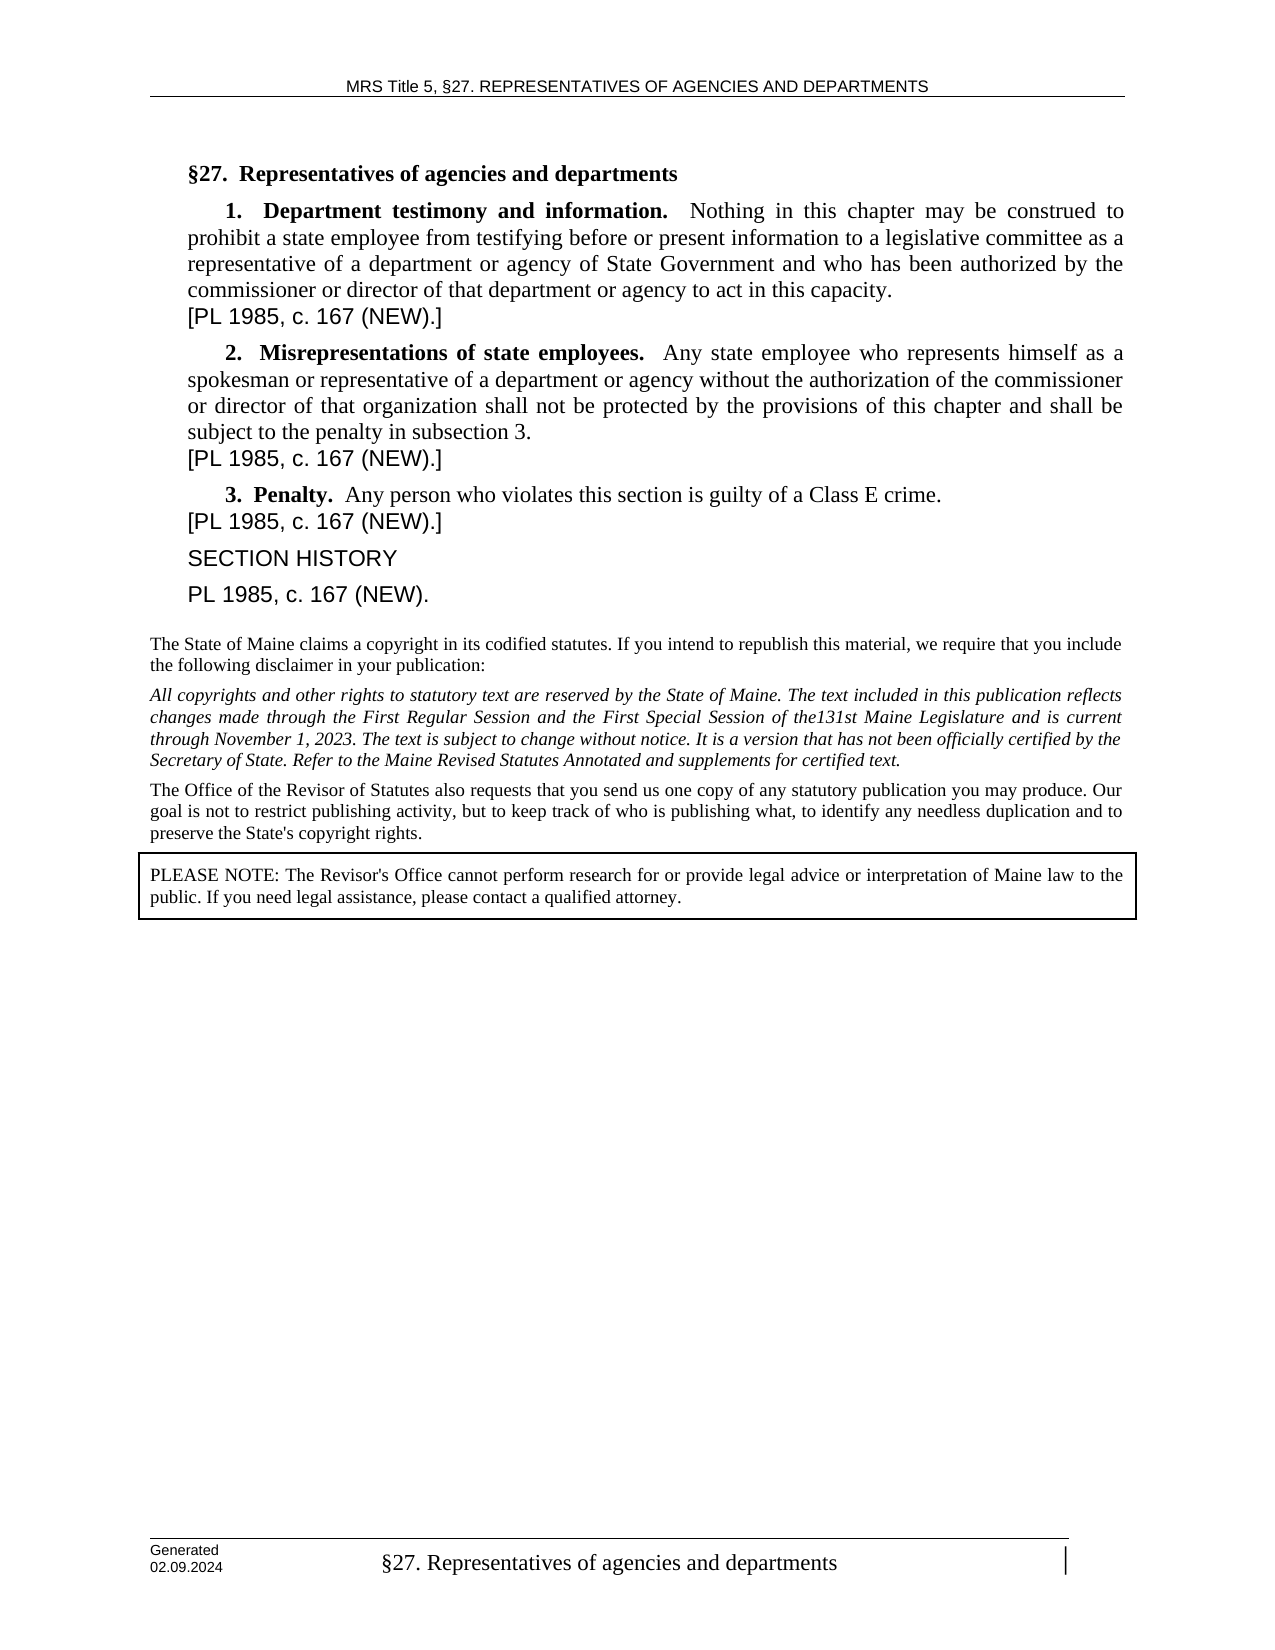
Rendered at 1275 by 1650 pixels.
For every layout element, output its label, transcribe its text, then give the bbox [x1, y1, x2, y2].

text 2. Misrepresentations of state employees. Any state employee who represents himself as a spokesman or representative of a department or agency without the authorization of the commissioner or director of that organization shall not be protected by the provisions of this chapter and shall be subject to the penalty in subsection 3. [187, 339, 1125, 445]
text §27. Representatives of agencies and departments [187, 160, 1125, 187]
text 3. Penalty. Any person who violates this section is guilty of a Class E crime. [187, 482, 1125, 508]
text SECTION HISTORY [187, 545, 1125, 571]
text [PL 1985, c. 167 (NEW).] [187, 445, 1125, 471]
text The Office of the Revisor of Statutes also requests that you send us one copy of any statutory publication you may produce. Our goal is not to restrict publishing activity, but to keep track of who is publishing what, to identify any needless duplication and to preserve the State's copyright rights. [150, 779, 1125, 843]
text PLEASE NOTE: The Revisor's Office cannot perform research for or provide legal advice or interpretation of Maine law to the public. If you need legal assistance, please contact a qualified attorney. [140, 854, 1135, 918]
text [PL 1985, c. 167 (NEW).] [187, 508, 1125, 534]
text All copyrights and other rights to statutory text are reserved by the State of Maine. The text included in this publication reflects changes made through the First Regular Session and the First Special Session of the131st Maine Legislature and is current through November 1, 2023 . The text is subject to change without notice. It is a version that has not been officially certified by the Secretary of State. Refer to the Maine Revised Statutes Annotated and supplements for certified text. [150, 684, 1125, 771]
text [PL 1985, c. 167 (NEW).] [187, 303, 1125, 329]
text The State of Maine claims a copyright in its codified statutes. If you intend to republish this material, we require that you include the following disclaimer in your publication: [150, 633, 1125, 676]
text PL 1985, c. 167 (NEW). [187, 581, 1125, 608]
text 1. Department testimony and information. Nothing in this chapter may be construed to prohibit a state employee from testifying before or present information to a legislative committee as a representative of a department or agency of State Government and who has been authorized by the commissioner or director of that department or agency to act in this capacity. [187, 197, 1125, 303]
